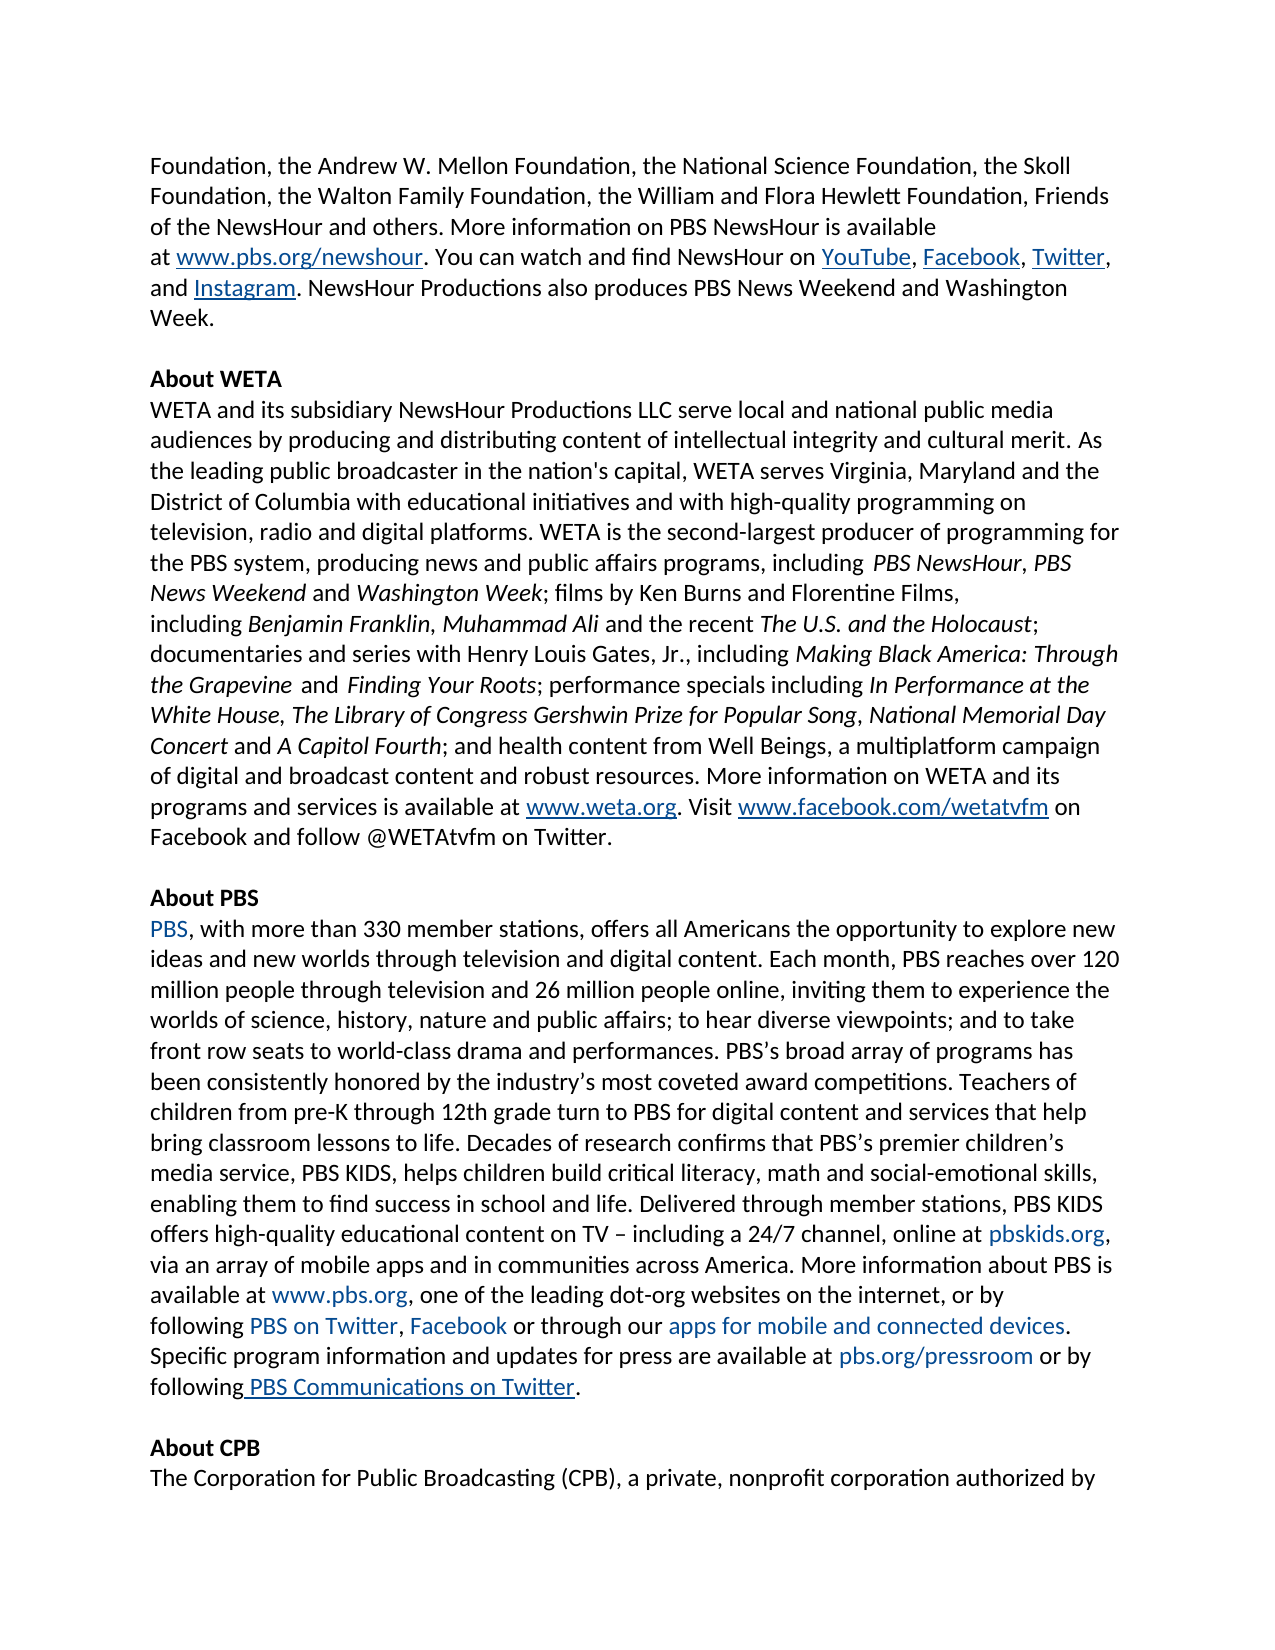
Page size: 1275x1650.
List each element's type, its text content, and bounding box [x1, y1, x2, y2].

text WETA and its subsidiary NewsHour Productions LLC serve local and national public media audiences by producing and distributing content of intellectual integrity and cultural merit. As the leading public broadcaster in the nation's capital, WETA serves Virginia, Maryland and the District of Columbia with educational initiatives and with high-quality programming on television, radio and digital platforms. WETA is the second-largest producer of programming for the PBS system, producing news and public affairs programs, including PBS NewsHour, PBS News Weekend and Washington Week; films by Ken Burns and Florentine Films, including Benjamin Franklin, Muhammad Ali and the recent The U.S. and the Holocaust; documentaries and series with Henry Louis Gates, Jr., including Making Black America: Through the Grapevine and Finding Your Roots; performance specials including In Performance at the White House, The Library of Congress Gershwin Prize for Popular Song, National Memorial Day Concert and A Capitol Fourth; and health content from Well Beings, a multiplatform campaign of digital and broadcast content and robust resources. More information on WETA and its programs and services is available at www.weta.org. Visit www.facebook.com/wetatvfm on Facebook and follow @WETAtvfm on Twitter. [150, 394, 1125, 852]
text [150, 150, 1125, 333]
text PBS, with more than 330 member stations, offers all Americans the opportunity to explore new ideas and new worlds through television and digital content. Each month, PBS reaches over 120 million people through television and 26 million people online, inviting them to experience the worlds of science, history, nature and public affairs; to hear diverse viewpoints; and to take front row seats to world-class drama and performances. PBS’s broad array of programs has been consistently honored by the industry’s most coveted award competitions. Teachers of children from pre-K through 12th grade turn to PBS for digital content and services that help bring classroom lessons to life. Decades of research confirms that PBS’s premier children’s media service, PBS KIDS, helps children build critical literacy, math and social-emotional skills, enabling them to find success in school and life. Delivered through member stations, PBS KIDS offers high-quality educational content on TV – including a 24/7 channel, online at pbskids.org, via an array of mobile apps and in communities across America. More information about PBS is available at www.pbs.org, one of the leading dot-org websites on the internet, or by following PBS on Twitter, Facebook or through our apps for mobile and connected devices. Specific program information and updates for press are available at pbs.org/pressroom or by following PBS Communications on Twitter. [150, 913, 1125, 1401]
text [150, 1432, 1125, 1493]
text About PBS [150, 882, 1125, 913]
text About WETA [150, 364, 1125, 394]
